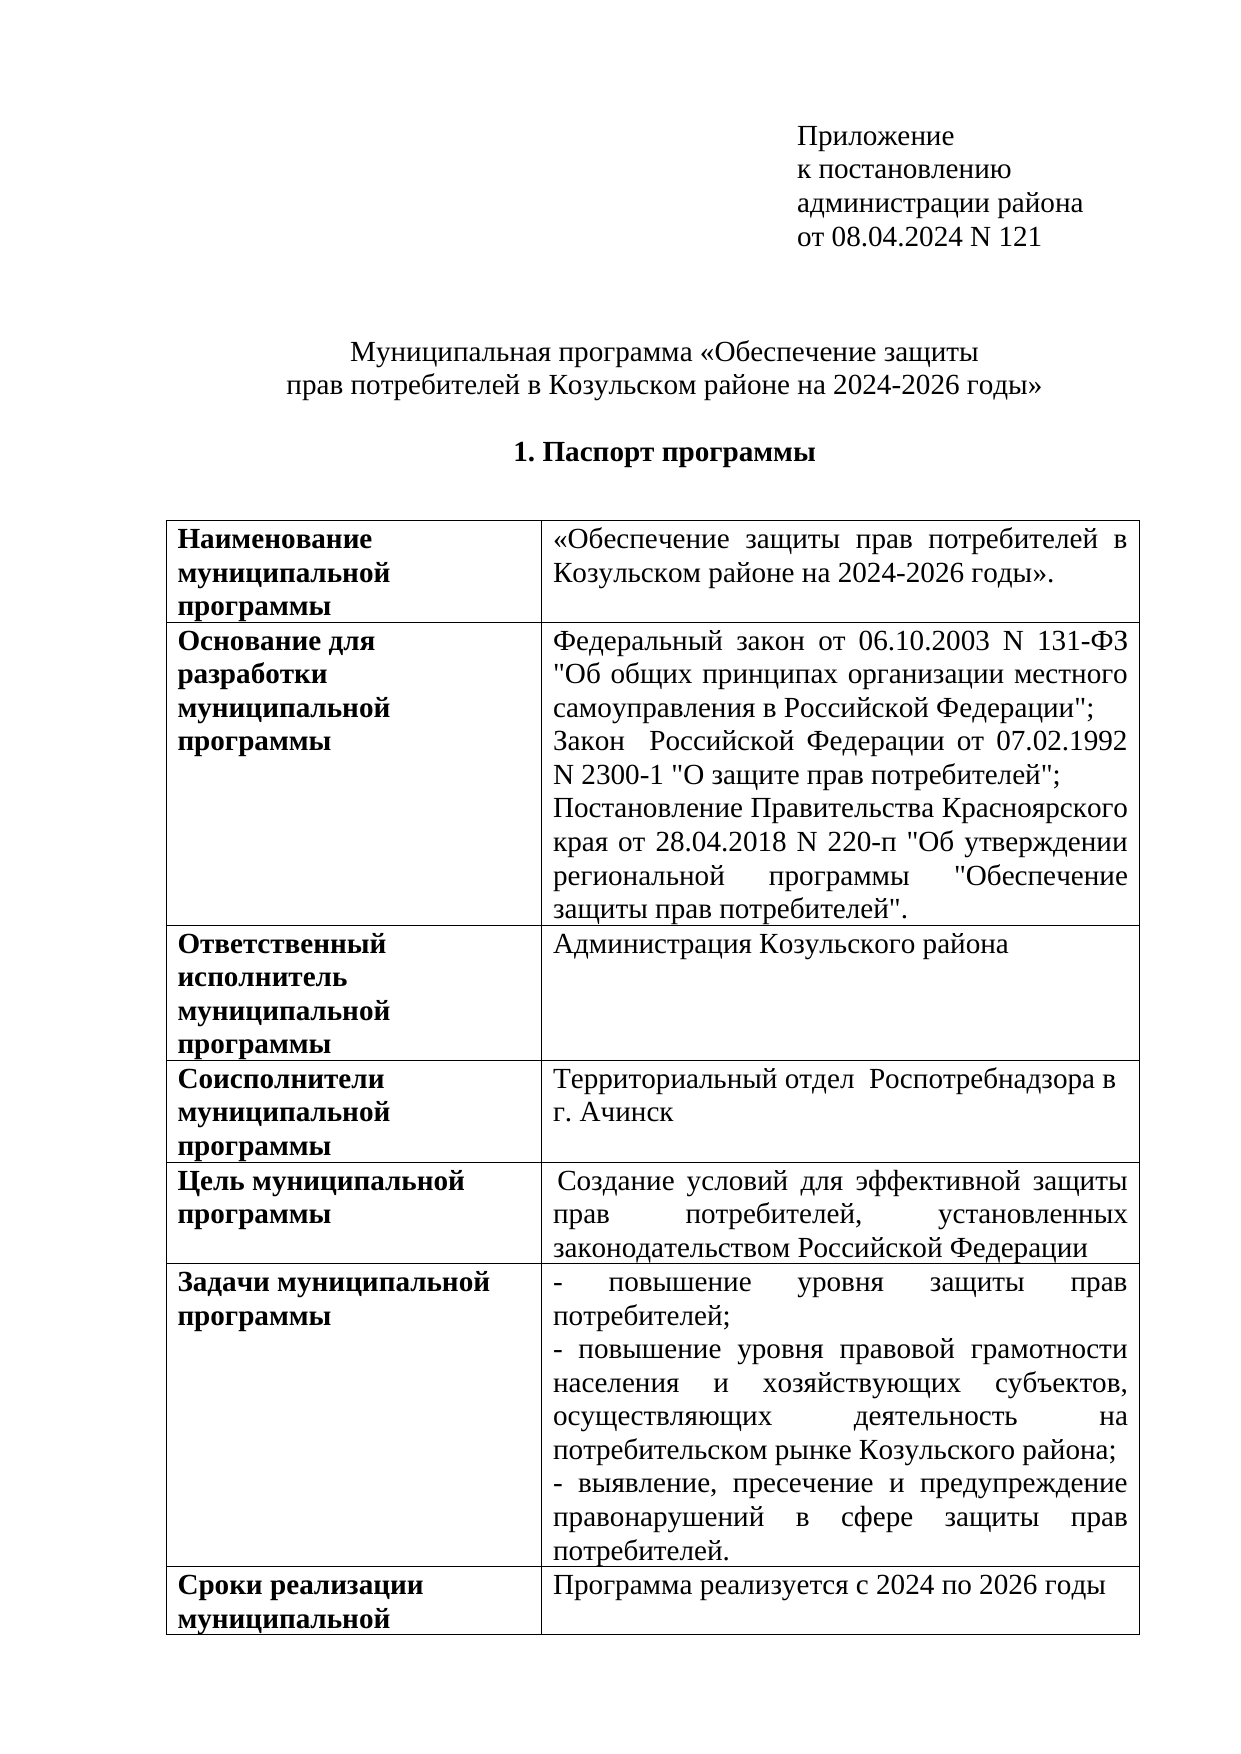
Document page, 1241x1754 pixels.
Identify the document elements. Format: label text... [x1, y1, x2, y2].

table_cell Территориальный отдел Роспотребнадзора в г. Ачинск [542, 1061, 1139, 1162]
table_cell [167, 1567, 541, 1634]
table_header Наименование муниципальной программы [167, 521, 541, 622]
text Муниципальная программа «Обеспечение защиты [177, 334, 1152, 367]
table_cell - повышение уровня защиты прав потребителей; - повышение уровня правовой грамотности населения и хозяйствующих субъектов, осуществляющих деятельность на потребительском рынке Козульского района; - выявление, пресечение и предупреждение правонарушений в сфере защиты прав потребителей. [542, 1264, 1139, 1566]
table_cell Цель муниципальной программы [167, 1163, 541, 1263]
table_header «Обеспечение защиты прав потребителей в Козульском районе на 2024-2026 годы». [542, 521, 1139, 622]
text 1. Паспорт программы [177, 434, 1152, 468]
table_cell Основание для разработки муниципальной программы [167, 623, 541, 925]
table_cell Создание условий для эффективной защиты прав потребителей, установленных законодательством Российской Федерации [542, 1163, 1139, 1263]
table_cell Федеральный закон от 06.10.2003 N 131-ФЗ "Об общих принципах организации местного самоуправления в Российской Федерации"; Закон Российской Федерации от 07.02.1992 N 2300-1 "О защите прав потребителей"; Постановление Правительства Красноярского края от 28.04.2018 N 220-п "Об утверждении региональной программы "Обеспечение защиты прав потребителей". [542, 623, 1139, 925]
table_cell Задачи муниципальной программы [167, 1264, 541, 1566]
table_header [786, 118, 1139, 252]
text прав потребителей в Козульском районе на 2024-2026 годы» [177, 367, 1152, 401]
table_cell Администрация Козульского района [542, 926, 1139, 1060]
table_cell Ответственный исполнитель муниципальной программы [167, 926, 541, 1060]
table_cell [542, 1567, 1139, 1634]
table_cell Соисполнители муниципальной программы [167, 1061, 541, 1162]
